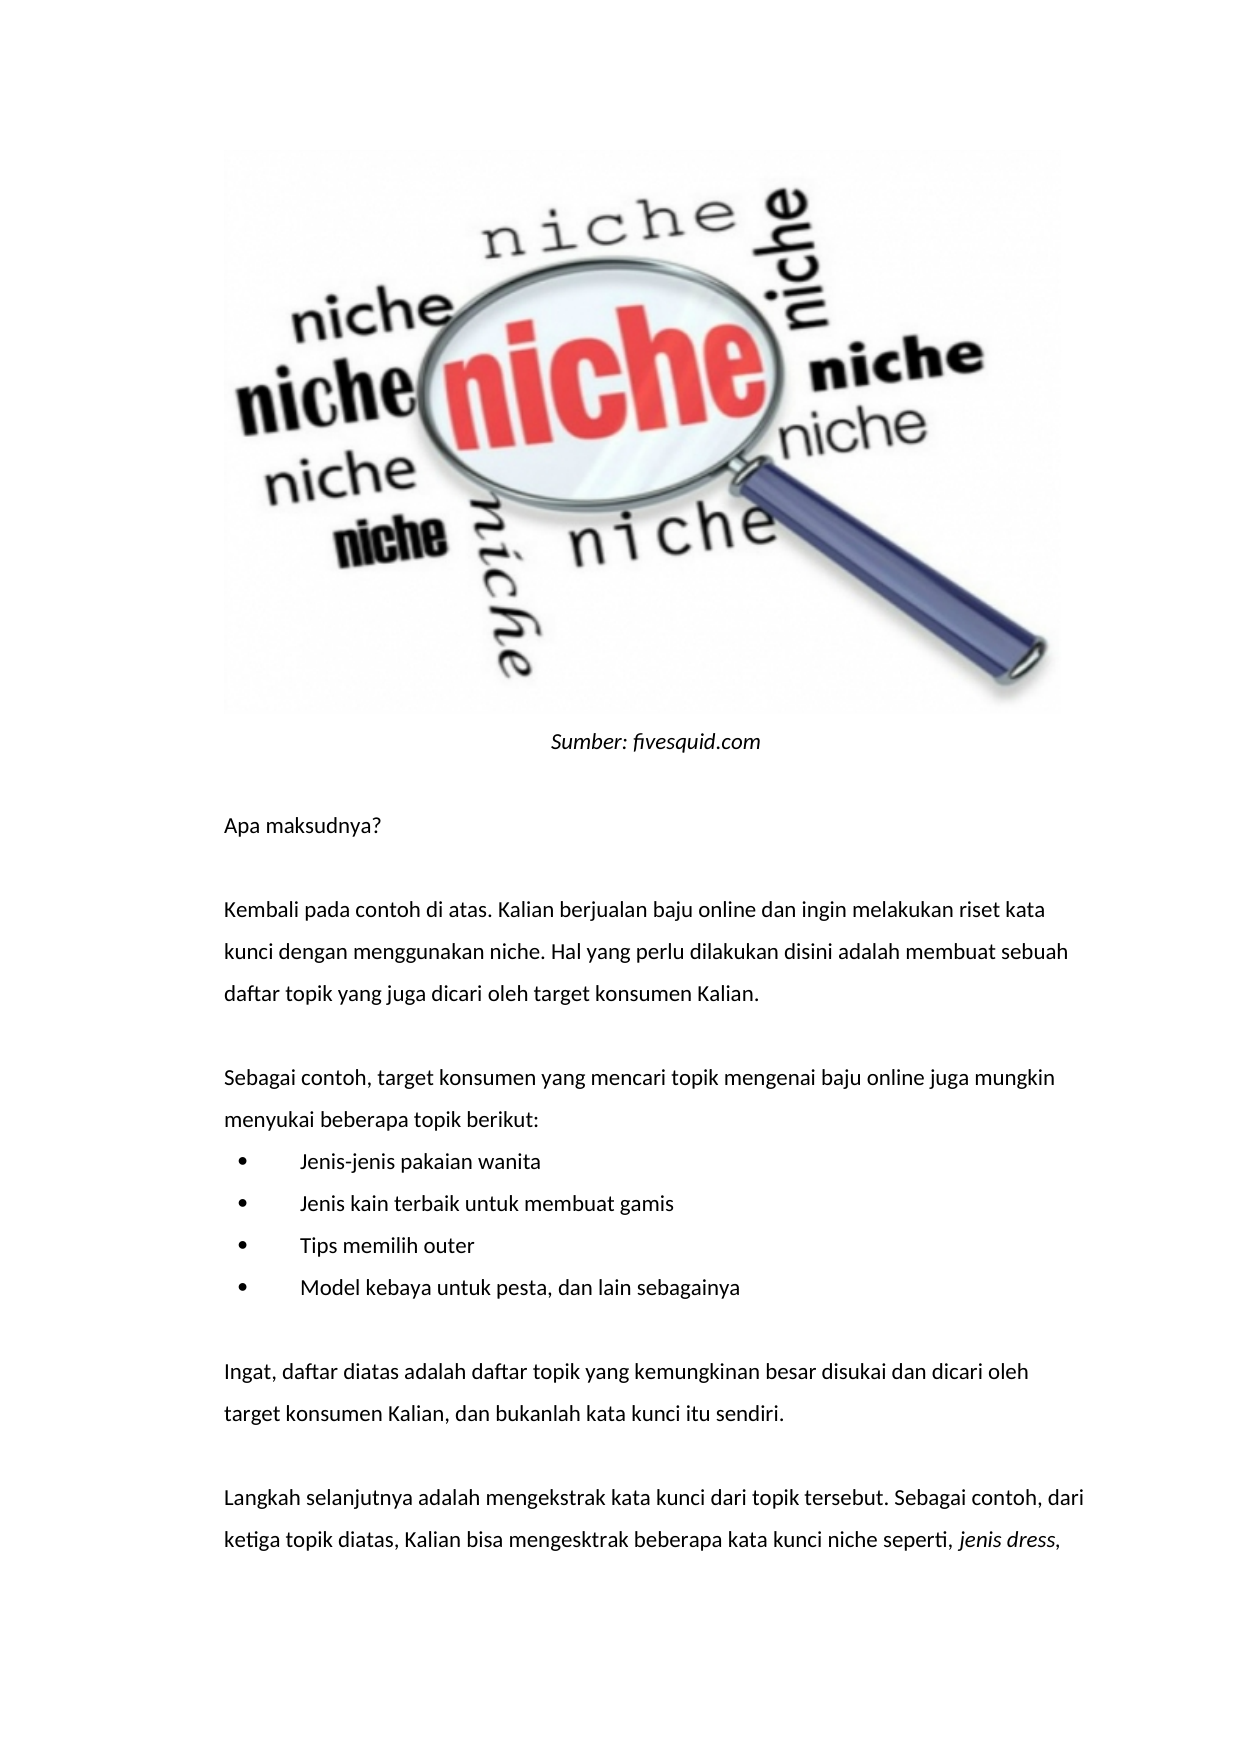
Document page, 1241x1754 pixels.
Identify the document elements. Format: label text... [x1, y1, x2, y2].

list Tips memilih outer [224, 1231, 1090, 1259]
text Apa maksudnya? [224, 811, 1090, 839]
text Ingat, daftar diatas adalah daftar topik yang kemungkinan besar disukai dan dicari oleh target konsumen Kalian, dan bukanlah kata kunci itu sendiri. [224, 1357, 1090, 1427]
text Sumber: fivesquid.com [224, 727, 1090, 756]
list Jenis kain terbaik untuk membuat gamis [224, 1189, 1090, 1217]
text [224, 1483, 1090, 1553]
list Jenis-jenis pakaian wanita [224, 1147, 1090, 1175]
text Sebagai contoh, target konsumen yang mencari topik mengenai baju online juga mungkin menyukai beberapa topik berikut: [224, 1063, 1090, 1133]
text Kembali pada contoh di atas. Kalian berjualan baju online dan ingin melakukan riset kata kunci dengan menggunakan niche. Hal yang perlu dilakukan disini adalah membuat sebuah daftar topik yang juga dicari oleh target konsumen Kalian. [224, 895, 1090, 1007]
picture [223, 150, 1062, 714]
list Model kebaya untuk pesta, dan lain sebagainya [224, 1273, 1090, 1301]
